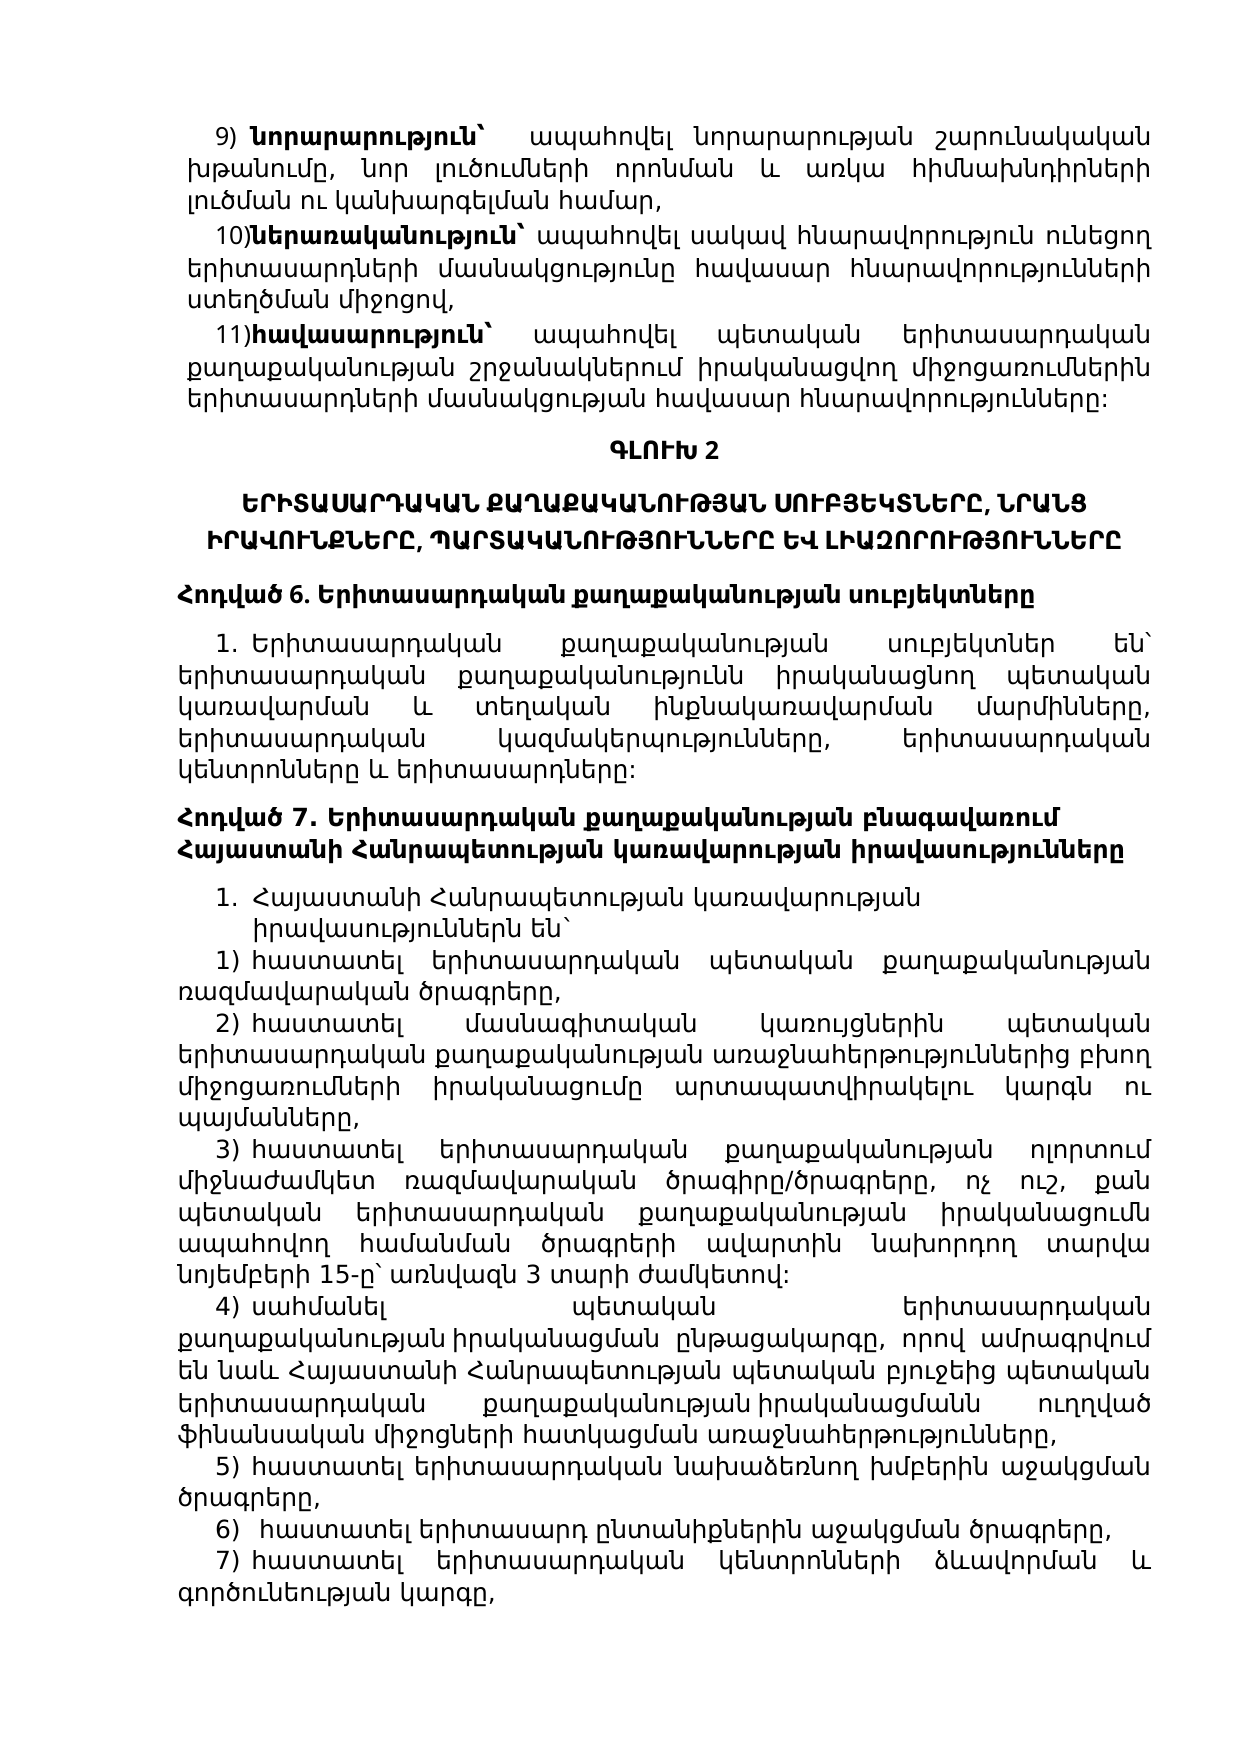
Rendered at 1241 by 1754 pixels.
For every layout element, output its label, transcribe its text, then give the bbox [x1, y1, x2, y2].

text Հոդված 6. Երիտասարդական քաղաքականության սուբյեկտները [177, 576, 1152, 610]
list հաստատել երիտասարդական քաղաքականության ոլորտում միջնաժամկետ ռազմավարական ծրագիրը/ծրագրերը, ոչ ուշ, քան պետական երիտասարդական քաղաքականության իրականացումն ապահովող համանման ծրագրերի ավարտին նախորդող տարվա նոյեմբերի 15-ը՝ առնվազն 3 տարի ժամկետով: [177, 1135, 1152, 1290]
list հաստատել երիտասարդ ընտանիքներին աջակցման ծրագրերը, [177, 1515, 1152, 1544]
list հաստատել երիտասարդական կենտրոնների ձևավորման և գործունեության կարգը, [177, 1547, 1152, 1607]
text ԳԼՈՒԽ 2 [177, 433, 1152, 467]
list Երիտասարդական քաղաքականության սուբյեկտներ են՝ երիտասարդական քաղաքականությունն իրականացնող պետական կառավարման և տեղական ինքնակառավարման մարմինները, երիտասարդական կազմակերպությունները, երիտասարդական կենտրոնները և երիտասարդները: [177, 630, 1152, 785]
list սահմանել պետական երիտասարդական քաղաքականության իրականացման ընթացակարգը, որով ամրագրվում են նաև Հայաստանի Հանրապետության պետական բյուջեից պետական երիտասարդական քաղաքականության իրականացմանն ուղղված ֆինանսական միջոցների հատկացման առաջնահերթությունները, [177, 1292, 1152, 1450]
list հաստատել երիտասարդական պետական քաղաքականության ռազմավարական ծրագրերը, [177, 946, 1152, 1007]
list հավասարություն՝ ապահովել պետական երիտասարդական քաղաքականության շրջանակներում իրականացվող միջոցառումներին երիտասարդների մասնակցության հավասար հնարավորությունները: [187, 317, 1152, 414]
list Հայաստանի Հանրապետության կառավարության իրավասություններն են` [215, 883, 1152, 944]
text ԵՐԻՏԱՍԱՐԴԱԿԱՆ ՔԱՂԱՔԱԿԱՆՈՒԹՅԱՆ ՍՈՒԲՅԵԿՏՆԵՐԸ, ՆՐԱՆՑ ԻՐԱՎՈՒՆՔՆԵՐԸ, ՊԱՐՏԱԿԱՆՈՒԹՅՈՒՆՆԵՐԸ ԵՎ ԼԻԱԶՈՐՈՒԹՅՈՒՆՆԵՐԸ [177, 486, 1152, 557]
text Հոդված 7. Երիտասարդական քաղաքականության բնագավառում Հայաստանի Հանրապետության կառավարության իրավասությունները [177, 804, 1152, 864]
list ներառականություն՝ ապահովել սակավ հնարավորություն ունեցող երիտասարդների մասնակցությունը հավասար հնարավորությունների ստեղծման միջոցով, [187, 217, 1152, 314]
list հաստատել մասնագիտական կառույցներին պետական երիտասարդական քաղաքականության առաջնահերթություններից բխող միջոցառումների իրականացումը արտապատվիրակելու կարգն ու պայմանները, [177, 1009, 1152, 1133]
list հաստատել երիտասարդական նախաձեռնող խմբերին աջակցման ծրագրերը, [177, 1452, 1152, 1513]
list նորարարություն՝ ապահովել նորարարության շարունակական խթանումը, նոր լուծումների որոնման և առկա հիմնախնդիրների լուծման ու կանխարգելման համար, [187, 118, 1152, 215]
